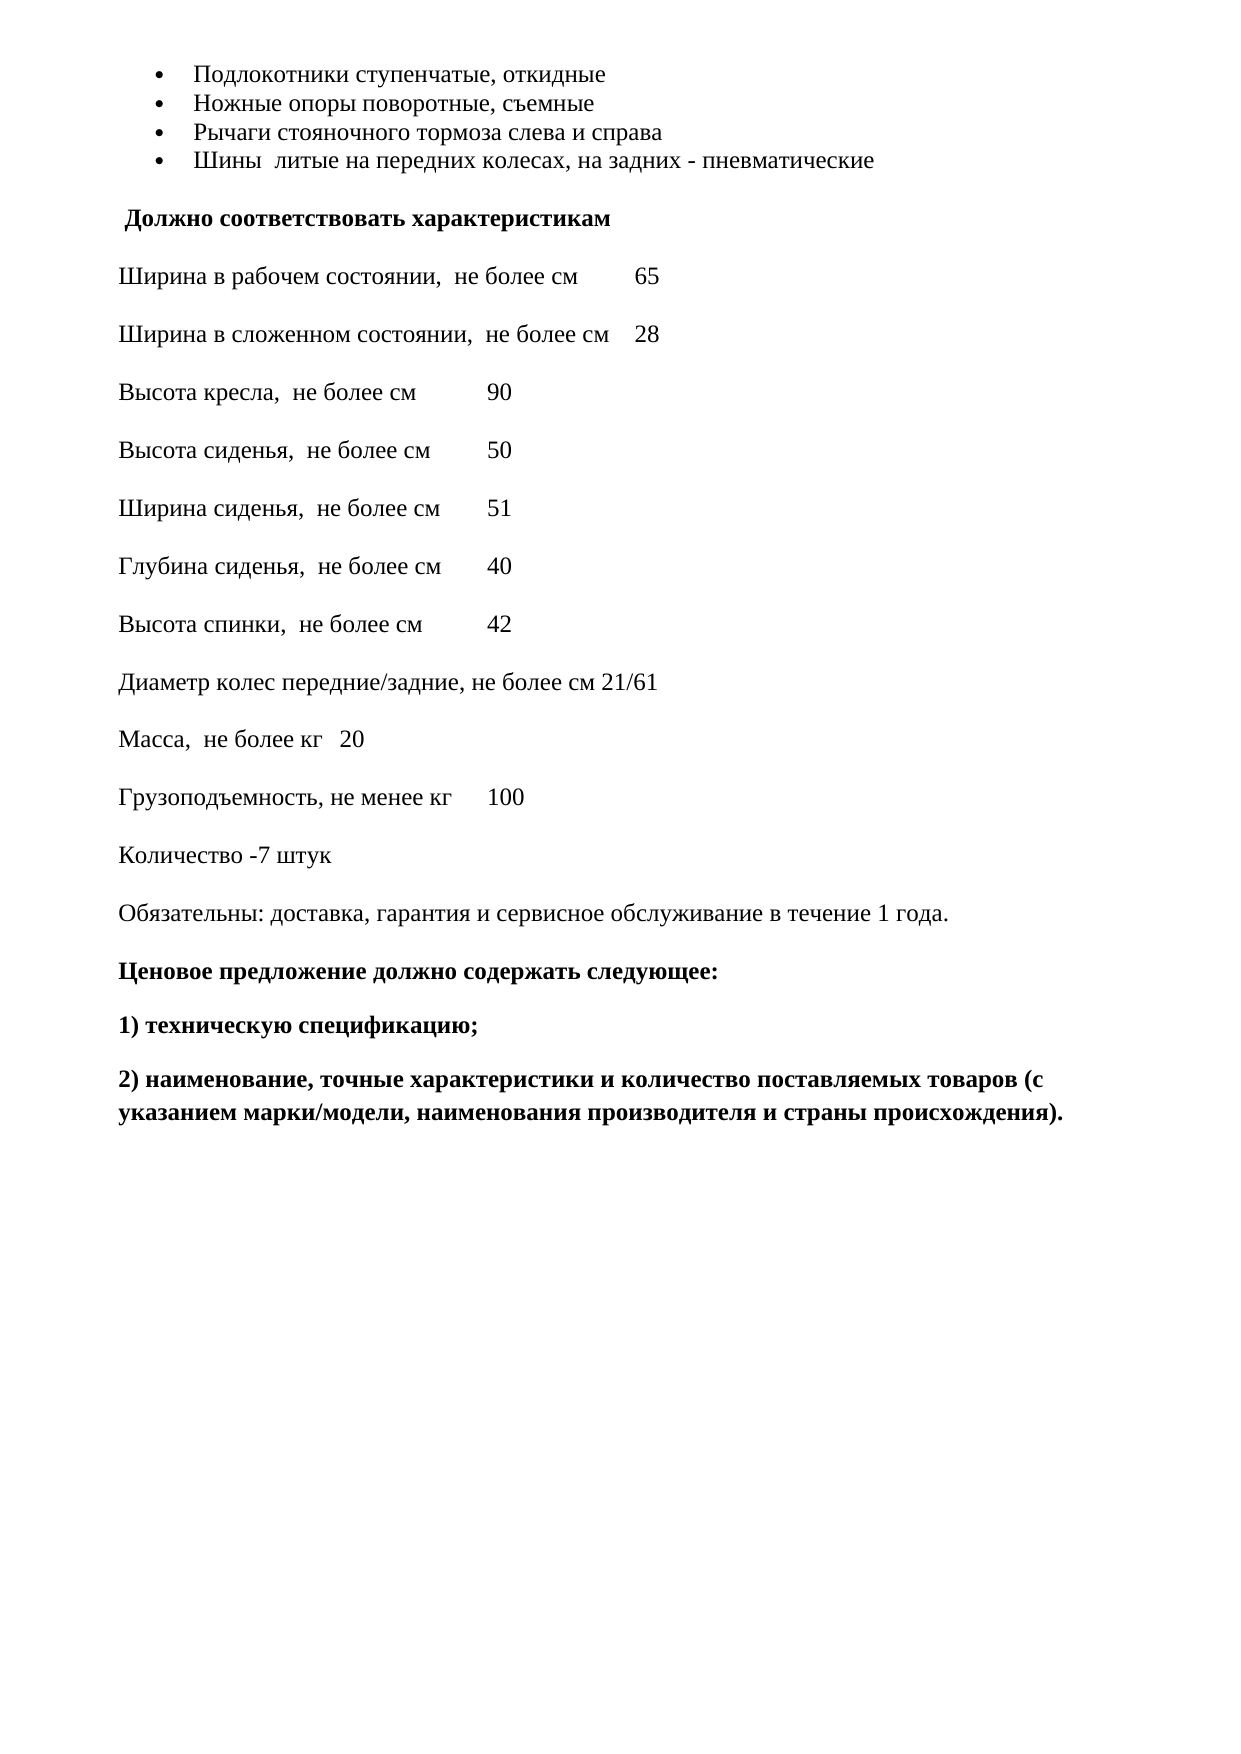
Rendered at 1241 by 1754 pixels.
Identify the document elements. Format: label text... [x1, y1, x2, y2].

text Высота спинки, не более см 42 [118, 551, 1167, 580]
list Рычаги стояночного тормоза слева и справа [156, 59, 1167, 88]
list Шины литые на передних колесах, на задних - пневматические [156, 88, 1167, 117]
text Глубина сиденья, не более см 40 [118, 493, 1167, 522]
text Ценовое предложение должно содержать следующее: [118, 899, 1167, 927]
text 2) наименование, точные характеристики и количество поставляемых товаров (с указанием марки/модели, наименования производителя и страны происхождения). [118, 1006, 1167, 1068]
text Обязательны: доставка, гарантия и сервисное обслуживание в течение 1 года. [118, 841, 1167, 869]
text Диаметр колес передние/задние, не более см 21/61 [118, 609, 1167, 638]
text Ширина в сложенном состоянии, не более см 28 [118, 262, 1167, 290]
text 1) техническую спецификацию; [118, 952, 1167, 981]
text Должно соответствовать характеристикам [118, 146, 1167, 174]
text Высота кресла, не более см 90 [118, 319, 1167, 348]
text Масса, не более кг 20 [118, 667, 1167, 696]
text Количество -7 штук [118, 783, 1167, 812]
text Высота сиденья, не более см 50 [118, 377, 1167, 406]
text Ширина в рабочем состоянии, не более см 65 [118, 204, 1167, 232]
text Ширина сиденья, не более см 51 [118, 435, 1167, 464]
text Грузоподъемность, не менее кг 100 [118, 725, 1167, 754]
